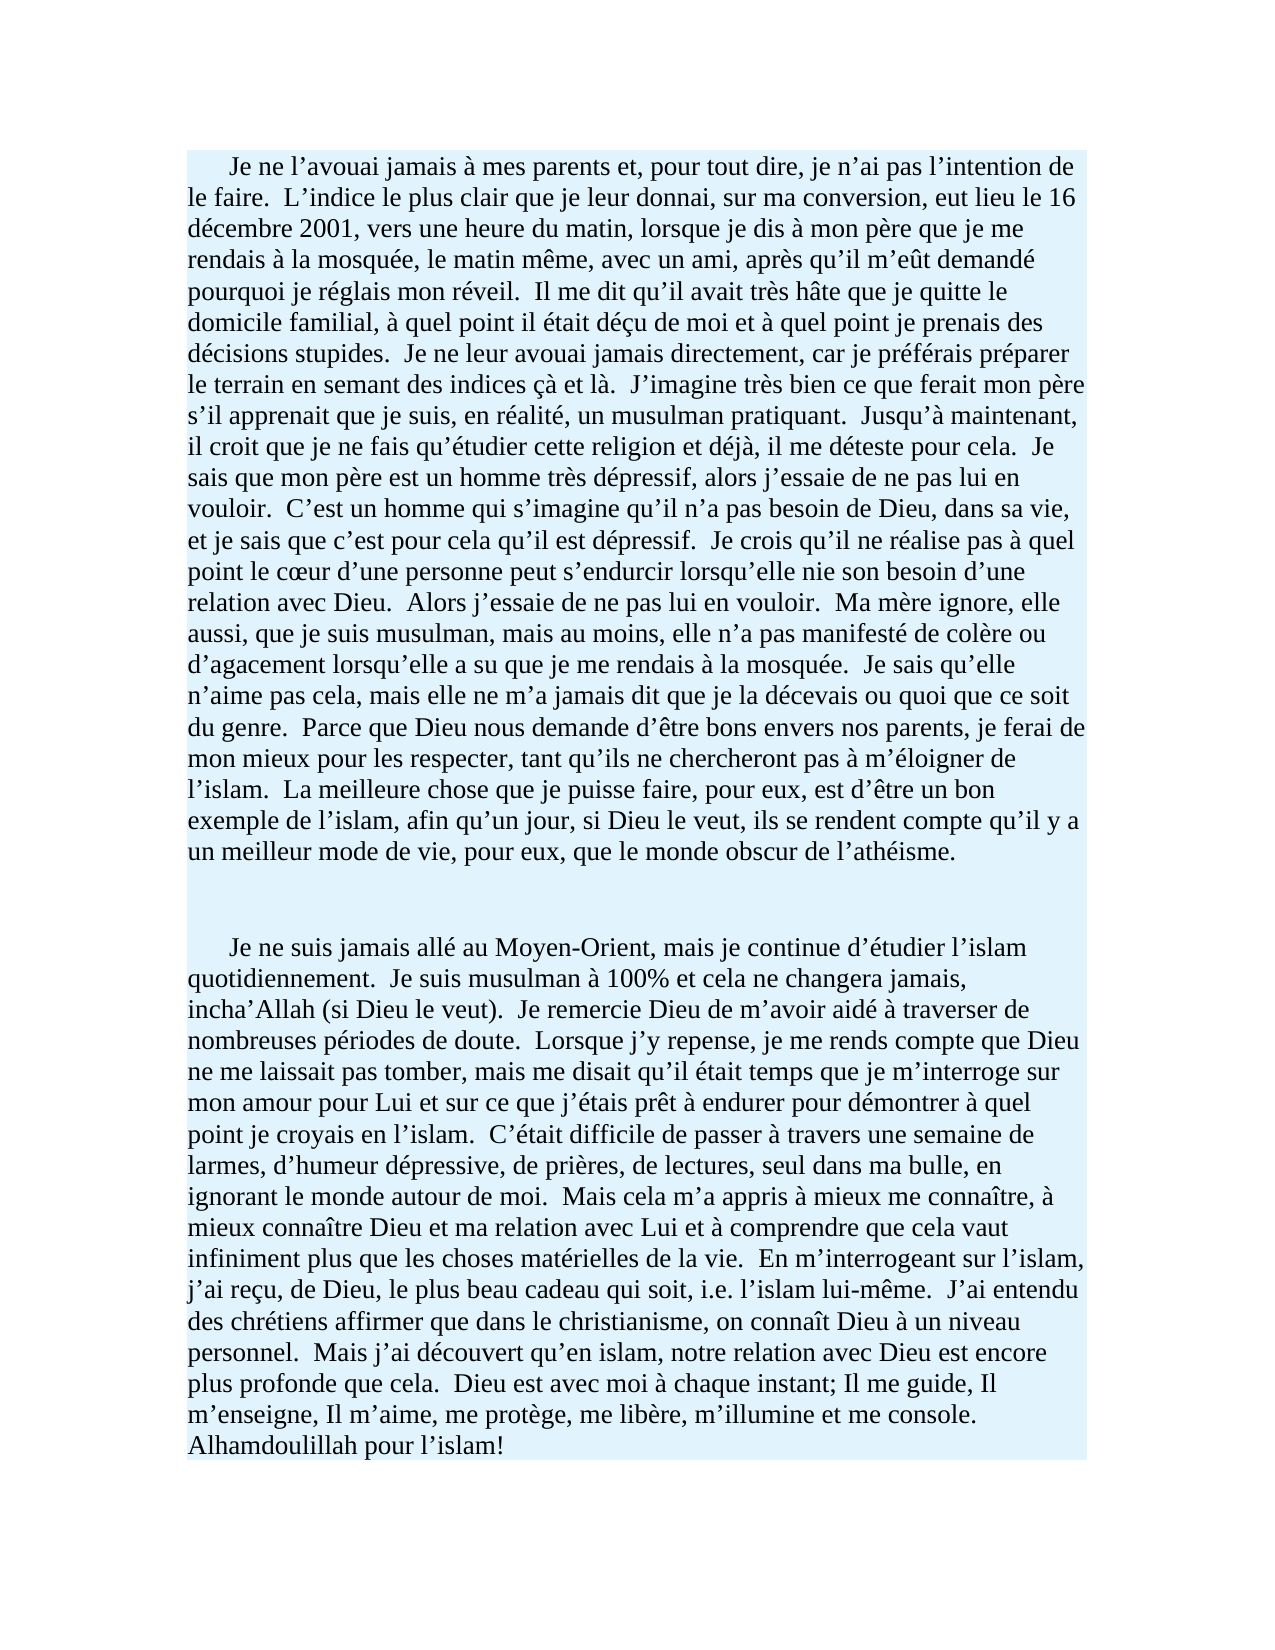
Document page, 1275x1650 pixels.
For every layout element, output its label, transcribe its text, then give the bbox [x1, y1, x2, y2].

text Je ne suis jamais allé au Moyen-Orient, mais je continue d’étudier l’islam quotidiennement. Je suis musulman à 100% et cela ne changera jamais, incha’Allah (si Dieu le veut). Je remercie Dieu de m’avoir aidé à traverser de nombreuses périodes de doute. Lorsque j’y repense, je me rends compte que Dieu ne me laissait pas tomber, mais me disait qu’il était temps que je m’interroge sur mon amour pour Lui et sur ce que j’étais prêt à endurer pour démontrer à quel point je croyais en l’islam. C’était difficile de passer à travers une semaine de larmes, d’humeur dépressive, de prières, de lectures, seul dans ma bulle, en ignorant le monde autour de moi. Mais cela m’a appris à mieux me connaître, à mieux connaître Dieu et ma relation avec Lui et à comprendre que cela vaut infiniment plus que les choses matérielles de la vie. En m’interrogeant sur l’islam, j’ai reçu, de Dieu, le plus beau cadeau qui soit, i.e. l’islam lui-même. J’ai entendu des chrétiens affirmer que dans le christianisme, on connaît Dieu à un niveau personnel. Mais j’ai découvert qu’en islam, notre relation avec Dieu est encore plus profonde que cela. Dieu est avec moi à chaque instant; Il me guide, Il m’enseigne, Il m’aime, me protège, me libère, m’illumine et me console. Alhamdoulillah pour l’islam! [187, 931, 1087, 1460]
text Je ne l’avouai jamais à mes parents et, pour tout dire, je n’ai pas l’intention de le faire. L’indice le plus clair que je leur donnai, sur ma conversion, eut lieu le 16 décembre 2001, vers une heure du matin, lorsque je dis à mon père que je me rendais à la mosquée, le matin même, avec un ami, après qu’il m’eût demandé pourquoi je réglais mon réveil. Il me dit qu’il avait très hâte que je quitte le domicile familial, à quel point il était déçu de moi et à quel point je prenais des décisions stupides. Je ne leur avouai jamais directement, car je préférais préparer le terrain en semant des indices çà et là. J’imagine très bien ce que ferait mon père s’il apprenait que je suis, en réalité, un musulman pratiquant. Jusqu’à maintenant, il croit que je ne fais qu’étudier cette religion et déjà, il me déteste pour cela. Je sais que mon père est un homme très dépressif, alors j’essaie de ne pas lui en vouloir. C’est un homme qui s’imagine qu’il n’a pas besoin de Dieu, dans sa vie, et je sais que c’est pour cela qu’il est dépressif. Je crois qu’il ne réalise pas à quel point le cœur d’une personne peut s’endurcir lorsqu’elle nie son besoin d’une relation avec Dieu. Alors j’essaie de ne pas lui en vouloir. Ma mère ignore, elle aussi, que je suis musulman, mais au moins, elle n’a pas manifesté de colère ou d’agacement lorsqu’elle a su que je me rendais à la mosquée. Je sais qu’elle n’aime pas cela, mais elle ne m’a jamais dit que je la décevais ou quoi que ce soit du genre. Parce que Dieu nous demande d’être bons envers nos parents, je ferai de mon mieux pour les respecter, tant qu’ils ne chercheront pas à m’éloigner de l’islam. La meilleure chose que je puisse faire, pour eux, est d’être un bon exemple de l’islam, afin qu’un jour, si Dieu le veut, ils se rendent compte qu’il y a un meilleur mode de vie, pour eux, que le monde obscur de l’athéisme. [187, 150, 1087, 866]
